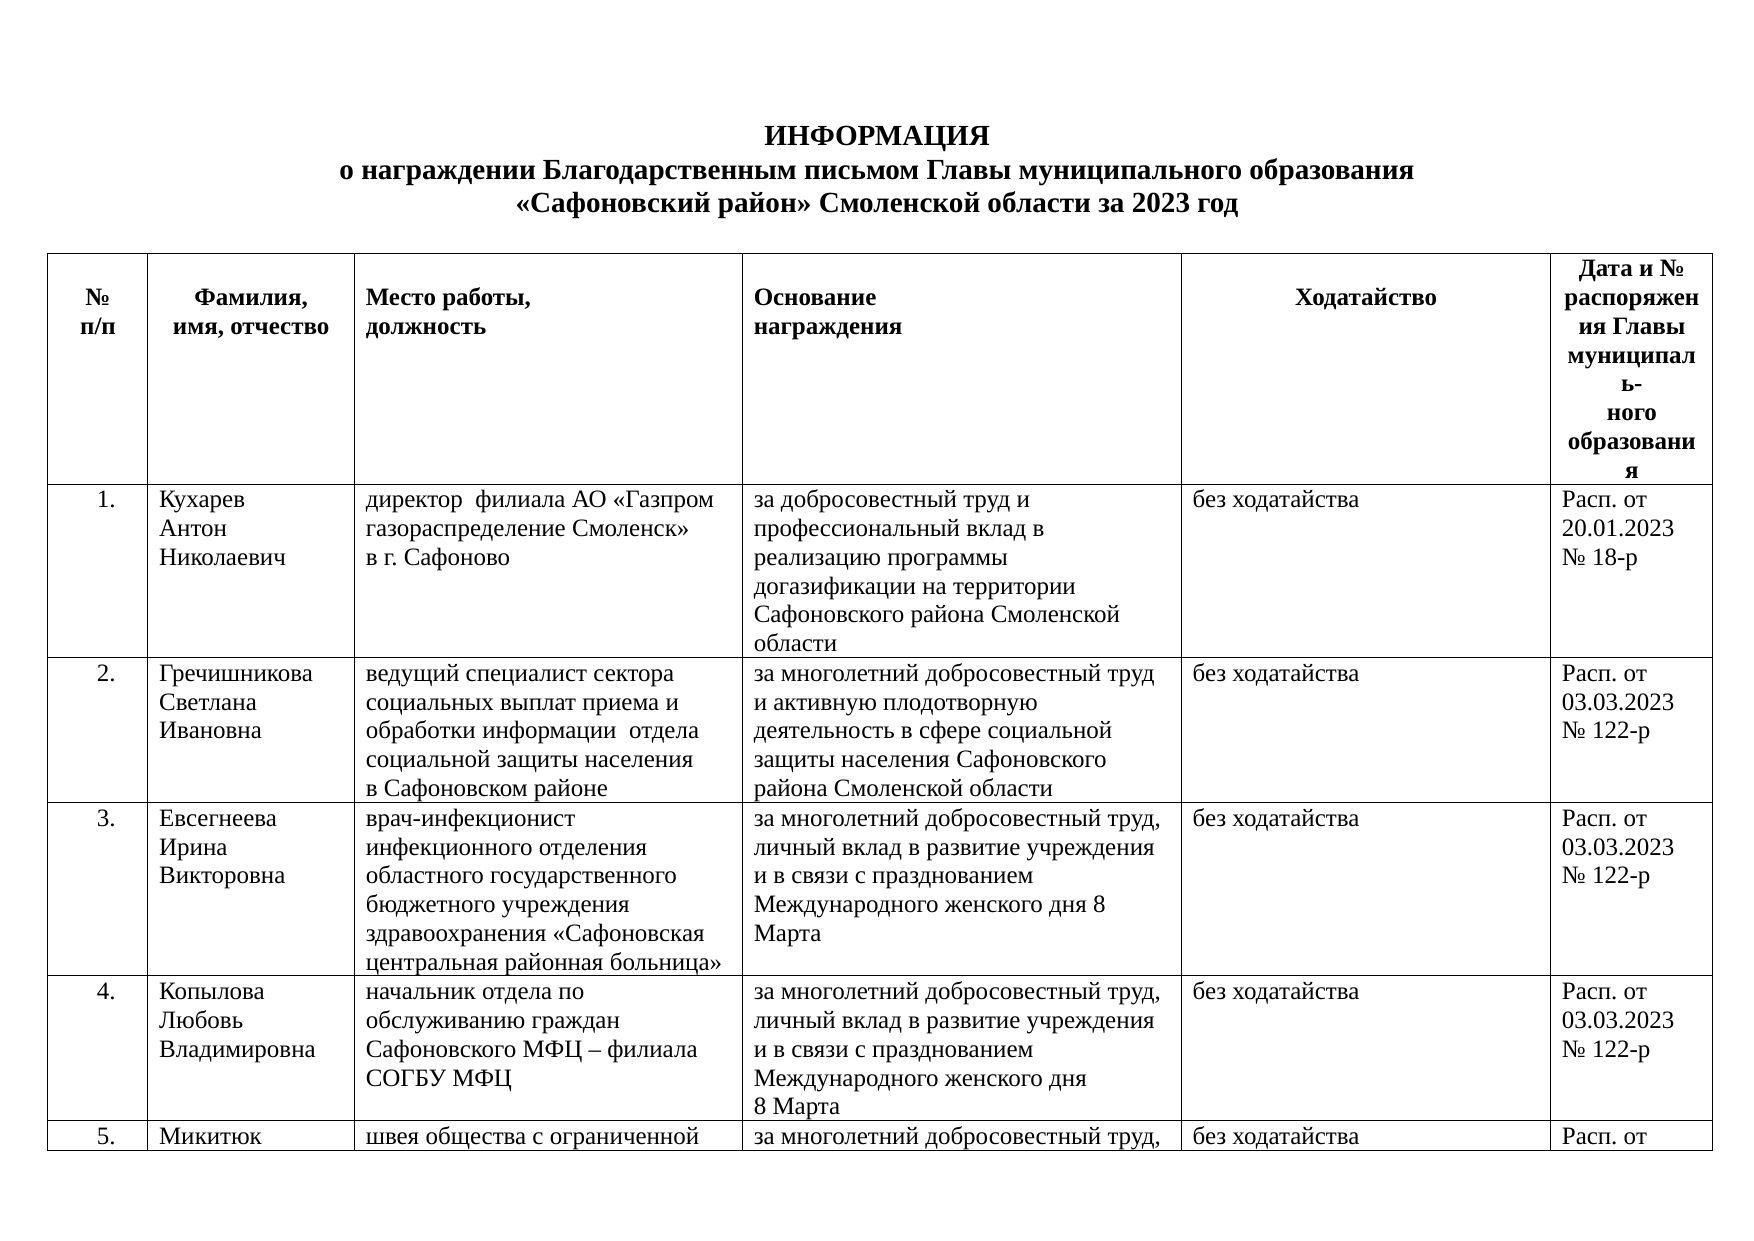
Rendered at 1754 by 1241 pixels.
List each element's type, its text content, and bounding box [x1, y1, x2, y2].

text о награждении Благодарственным письмом Главы муниципального образования [118, 152, 1636, 185]
table_cell Расп. от 03.03.2023 № 122-р [1551, 658, 1712, 802]
table_cell Расп. от 03.03.2023 № 122-р [1551, 803, 1712, 975]
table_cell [148, 1121, 354, 1150]
table_cell начальник отдела по обслуживанию граждан Сафоновского МФЦ – филиала СОГБУ МФЦ [355, 976, 742, 1120]
table_cell Копылова Любовь Владимировна [148, 976, 354, 1120]
table_header Дата и № распоряжения Главы муниципаль- ного образования [1551, 254, 1712, 483]
table_header Фамилия, имя, отчество [148, 254, 354, 483]
table_cell без ходатайства [1182, 803, 1550, 975]
table_cell врач-инфекционист инфекционного отделения областного государственного бюджетного учреждения здравоохранения «Сафоновская центральная районная больница» [355, 803, 742, 975]
table_header № п/п [48, 254, 147, 483]
table_cell Расп. от 03.03.2023 № 122-р [1551, 976, 1712, 1120]
table_cell Расп. от 20.01.2023 № 18-р [1551, 485, 1712, 657]
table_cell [355, 1121, 742, 1150]
text ИНФОРМАЦИЯ [118, 118, 1636, 152]
table_cell [48, 485, 147, 657]
table_header Ходатайство [1182, 254, 1550, 483]
table_cell за многолетний добросовестный труд и активную плодотворную деятельность в сфере социальной защиты населения Сафоновского района Смоленской области [743, 658, 1181, 802]
table_cell Евсегнеева Ирина Викторовна [148, 803, 354, 975]
table_cell [48, 803, 147, 975]
table_cell за многолетний добросовестный труд, личный вклад в развитие учреждения и в связи с празднованием Международного женского дня 8 Марта [743, 803, 1181, 975]
table_header Место работы, должность [355, 254, 742, 483]
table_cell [743, 1121, 1181, 1150]
table_cell Кухарев Антон Николаевич [148, 485, 354, 657]
table_cell без ходатайства [1182, 485, 1550, 657]
table_cell за многолетний добросовестный труд, личный вклад в развитие учреждения и в связи с празднованием Международного женского дня 8 Марта [743, 976, 1181, 1120]
table_cell [48, 976, 147, 1120]
table_cell директор филиала АО «Газпром газораспределение Смоленск» в г. Сафоново [355, 485, 742, 657]
table_cell Гречишникова Светлана Ивановна [148, 658, 354, 802]
table_cell [48, 1121, 147, 1150]
table_cell ведущий специалист сектора социальных выплат приема и обработки информации отдела социальной защиты населения в Сафоновском районе [355, 658, 742, 802]
table_cell без ходатайства [1182, 976, 1550, 1120]
table_cell [48, 658, 147, 802]
table_cell за добросовестный труд и профессиональный вклад в реализацию программы догазификации на территории Сафоновского района Смоленской области [743, 485, 1181, 657]
table_header Основание награждения [743, 254, 1181, 483]
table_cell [1551, 1121, 1712, 1150]
subtitle «Сафоновский район» Смоленской области за 2023 год [118, 185, 1636, 219]
table_cell без ходатайства [1182, 658, 1550, 802]
table_cell без ходатайства [1182, 1121, 1550, 1150]
